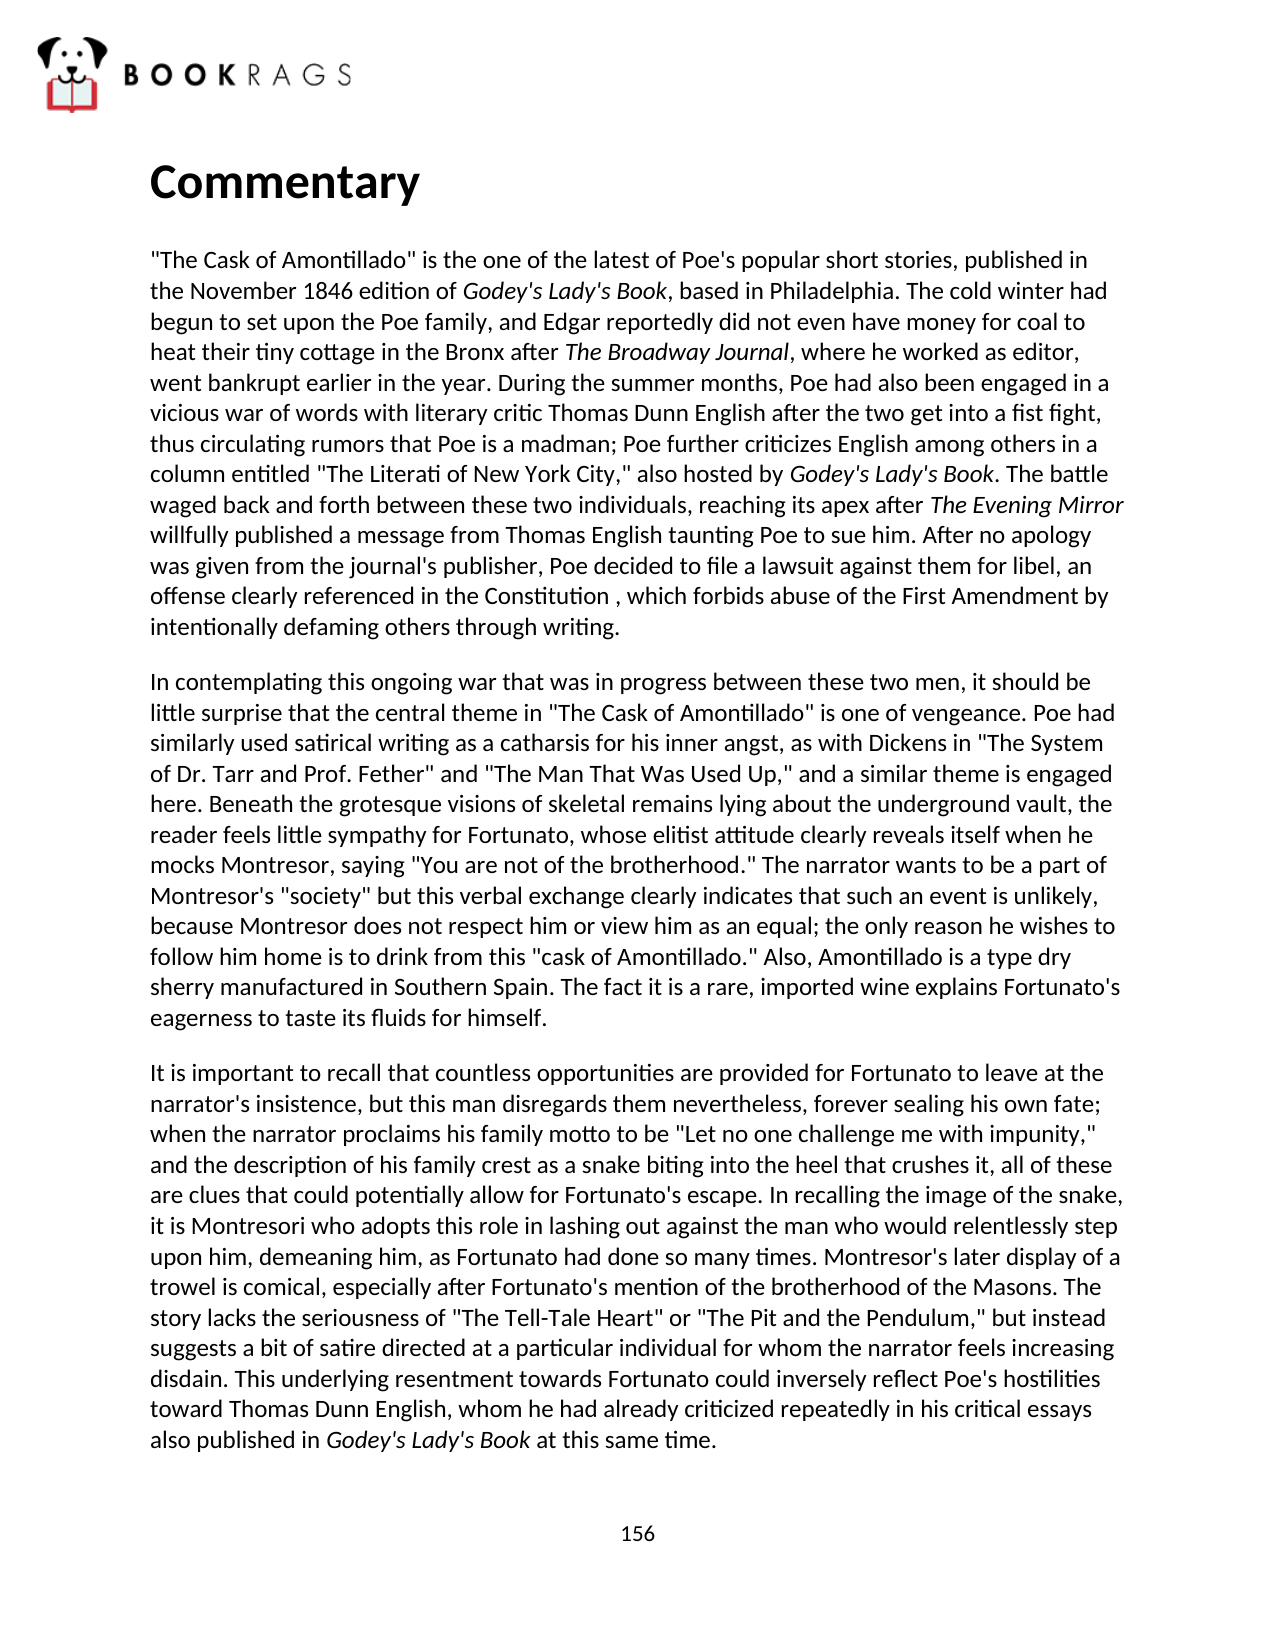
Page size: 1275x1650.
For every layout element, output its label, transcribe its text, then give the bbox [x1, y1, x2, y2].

text "The Cask of Amontillado" is the one of the latest of Poe's popular short stories, published in the November 1846 edition of Godey's Lady's Book, based in Philadelphia. The cold winter had begun to set upon the Poe family, and Edgar reportedly did not even have money for coal to heat their tiny cottage in the Bronx after The Broadway Journal, where he worked as editor, went bankrupt earlier in the year. During the summer months, Poe had also been engaged in a vicious war of words with literary critic Thomas Dunn English after the two get into a fist fight, thus circulating rumors that Poe is a madman; Poe further criticizes English among others in a column entitled "The Literati of New York City," also hosted by Godey's Lady's Book. The battle waged back and forth between these two individuals, reaching its apex after The Evening Mirror willfully published a message from Thomas English taunting Poe to sue him. After no apology was given from the journal's publisher, Poe decided to file a lawsuit against them for libel, an offense clearly referenced in the Constitution , which forbids abuse of the First Amendment by intentionally defaming others through writing. [150, 244, 1125, 641]
picture [37, 37, 351, 113]
text Commentary [150, 150, 1125, 211]
text In contemplating this ongoing war that was in progress between these two men, it should be little surprise that the central theme in "The Cask of Amontillado" is one of vengeance. Poe had similarly used satirical writing as a catharsis for his inner angst, as with Dickens in "The System of Dr. Tarr and Prof. Fether" and "The Man That Was Used Up," and a similar theme is engaged here. Beneath the grotesque visions of skeletal remains lying about the underground vault, the reader feels little sympathy for Fortunato, whose elitist attitude clearly reveals itself when he mocks Montresor, saying "You are not of the brotherhood." The narrator wants to be a part of Montresor's "society" but this verbal exchange clearly indicates that such an event is unlikely, because Montresor does not respect him or view him as an equal; the only reason he wishes to follow him home is to drink from this "cask of Amontillado." Also, Amontillado is a type dry sherry manufactured in Southern Spain. The fact it is a rare, imported wine explains Fortunato's eagerness to taste its fluids for himself. [150, 666, 1125, 1033]
text It is important to recall that countless opportunities are provided for Fortunato to leave at the narrator's insistence, but this man disregards them nevertheless, forever sealing his own fate; when the narrator proclaims his family motto to be "Let no one challenge me with impunity," and the description of his family crest as a snake biting into the heel that crushes it, all of these are clues that could potentially allow for Fortunato's escape. In recalling the image of the snake, it is Montresori who adopts this role in lashing out against the man who would relentlessly step upon him, demeaning him, as Fortunato had done so many times. Montresor's later display of a trowel is comical, especially after Fortunato's mention of the brotherhood of the Masons. The story lacks the seriousness of "The Tell-Tale Heart" or "The Pit and the Pendulum," but instead suggests a bit of satire directed at a particular individual for whom the narrator feels increasing disdain. This underlying resentment towards Fortunato could inversely reflect Poe's hostilities toward Thomas Dunn English, whom he had already criticized repeatedly in his critical essays also published in Godey's Lady's Book at this same time. [150, 1058, 1125, 1454]
